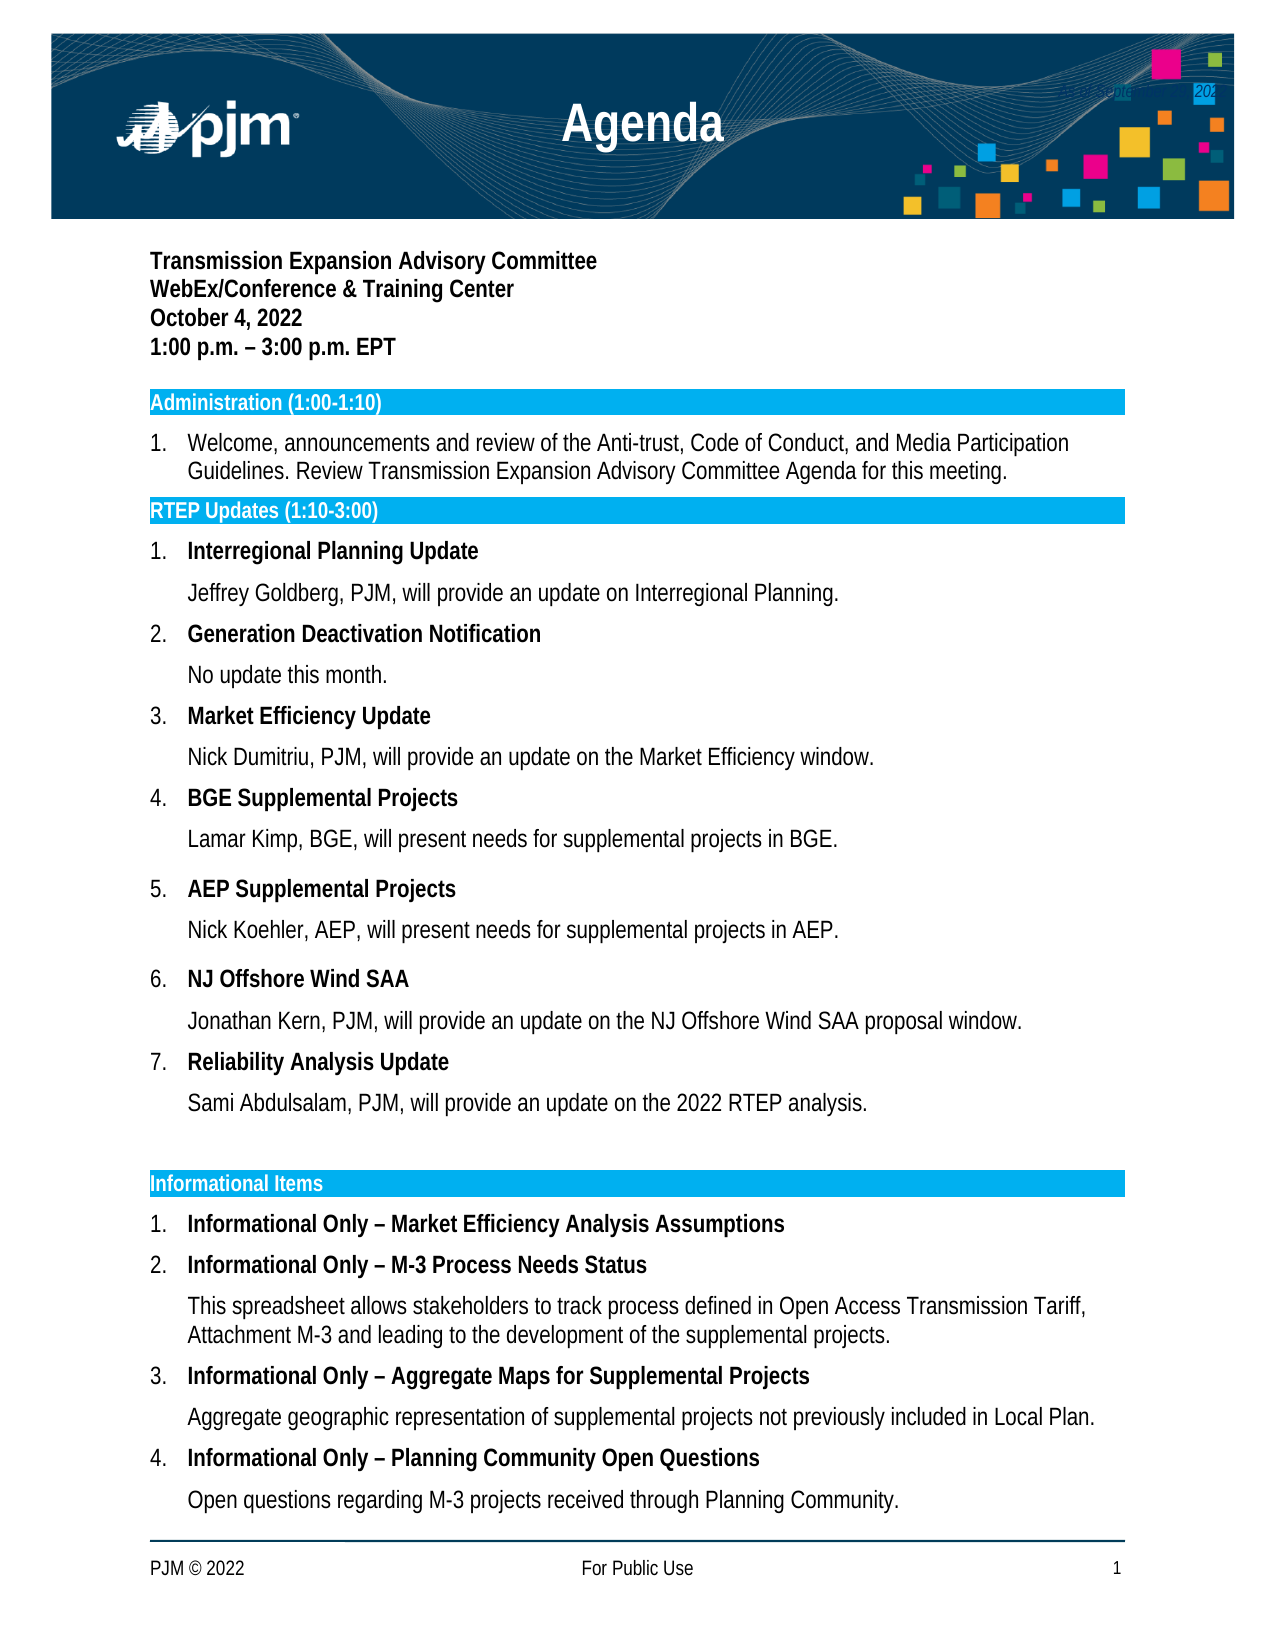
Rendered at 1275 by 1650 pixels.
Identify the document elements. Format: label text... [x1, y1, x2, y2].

text October 4, 2022 [150, 303, 1125, 332]
subtitle Informational Items [150, 1170, 1125, 1197]
list Informational Only – Planning Community Open Questions [150, 1443, 1125, 1472]
list Informational Only – M-3 Process Needs Status [150, 1250, 1125, 1279]
list Informational Only – Aggregate Maps for Supplemental Projects [150, 1361, 1125, 1390]
list This spreadsheet allows stakeholders to track process defined in Open Access Transmission Tariff, Attachment M-3 and leading to the development of the supplemental projects. [187, 1291, 1125, 1349]
picture [51, 32, 1235, 219]
subtitle RTEP Updates (1:10-3:00) [150, 497, 1125, 524]
list NJ Offshore Wind SAA [150, 964, 1125, 993]
subtitle No update this month. [187, 660, 1125, 688]
list Nick Koehler, AEP, will present needs for supplemental projects in AEP. [187, 915, 1125, 944]
subtitle Sami Abdulsalam, PJM, will provide an update on the 2022 RTEP analysis. [150, 1088, 1125, 1117]
subtitle Nick Dumitriu, PJM, will provide an update on the Market Efficiency window. [187, 742, 1125, 771]
list Aggregate geographic representation of supplemental projects not previously included in Local Plan. [187, 1402, 1125, 1431]
list Jeffrey Goldberg, PJM, will provide an update on Interregional Planning. [187, 577, 1125, 606]
text WebEx/Conference & Training Center [150, 274, 1125, 303]
list Informational Only – Market Efficiency Analysis Assumptions [150, 1209, 1125, 1238]
subtitle Market Efficiency Update [150, 701, 1125, 729]
subtitle Administration (1:00-1:10) [150, 389, 1125, 415]
list Interregional Planning Update [150, 536, 1125, 565]
list Lamar Kimp, BGE, will present needs for supplemental projects in BGE. [187, 824, 1125, 853]
text Transmission Expansion Advisory Committee [150, 246, 1125, 274]
text 1:00 p.m. – 3:00 p.m. EPT [150, 332, 1125, 360]
subtitle Welcome, announcements and review of the Anti-trust, Code of Conduct, and Media Participation Guidelines. Review Transmission Expansion Advisory Committee Agenda for this meeting. [150, 428, 1125, 485]
list Open questions regarding M-3 projects received through Planning Community. [187, 1484, 1125, 1513]
list Reliability Analysis Update [150, 1047, 1125, 1075]
subtitle AEP Supplemental Projects [150, 874, 1125, 902]
subtitle Jonathan Kern, PJM, will provide an update on the NJ Offshore Wind SAA proposal window. [187, 1006, 1125, 1034]
subtitle BGE Supplemental Projects [150, 783, 1125, 812]
list Generation Deactivation Notification [150, 619, 1125, 647]
